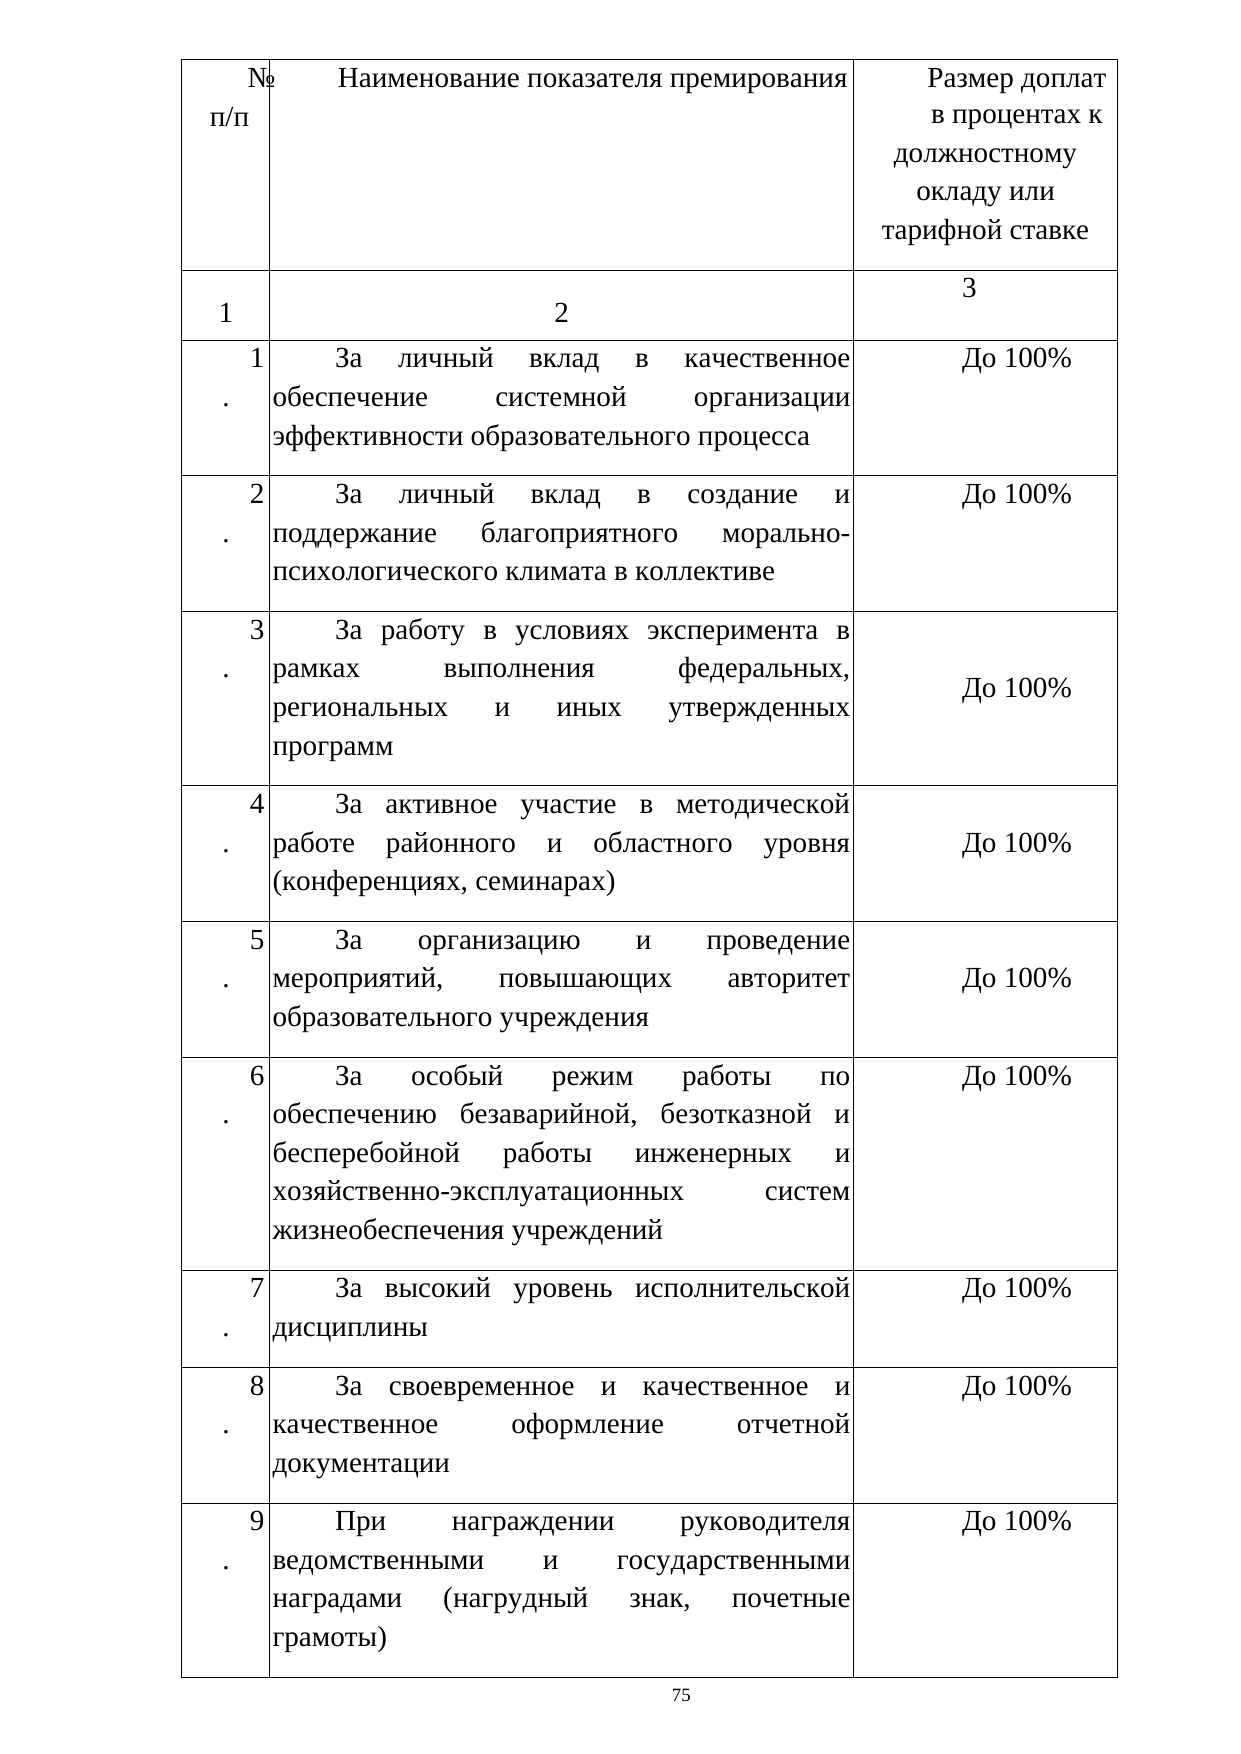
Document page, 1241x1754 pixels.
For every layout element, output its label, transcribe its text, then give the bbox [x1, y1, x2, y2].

table_cell За своевременное и качественное и качественное оформление отчетной документации [270, 1368, 853, 1502]
table_cell 1 [182, 271, 269, 339]
table_header Наименование показателя премирования [270, 60, 853, 269]
table_cell За высокий уровень исполнительской дисциплины [270, 1271, 853, 1367]
table_cell За активное участие в методической работе районного и областного уровня (конференциях, семинарах) [270, 786, 853, 921]
table_cell За личный вклад в создание и поддержание благоприятного морально- психологического климата в коллективе [270, 476, 853, 611]
table_cell 9. [182, 1504, 269, 1677]
table_cell До 100% [854, 341, 1117, 475]
table_header № п/п [182, 60, 269, 269]
table_cell За работу в условиях эксперимента в рамках выполнения федеральных, региональных и иных утвержденных программ [270, 612, 853, 785]
table_cell За особый режим работы по обеспечению безаварийной, безотказной и бесперебойной работы инженерных и хозяйственно-эксплуатационных систем жизнеобеспечения учреждений [270, 1058, 853, 1269]
table_cell До 100% [854, 1368, 1117, 1502]
table_cell До 100% [854, 1271, 1117, 1367]
table_cell 4. [182, 786, 269, 921]
table_cell До 100% [854, 1058, 1117, 1269]
table_cell 3 [854, 271, 1117, 339]
table_header Размер доплат в процентах к должностному окладу или тарифной ставке [854, 60, 1117, 269]
table_cell За организацию и проведение мероприятий, повышающих авторитет образовательного учреждения [270, 922, 853, 1057]
table_cell 5. [182, 922, 269, 1057]
table_cell До 100% [854, 786, 1117, 921]
table_cell 3. [182, 612, 269, 785]
table_cell 6. [182, 1058, 269, 1269]
table_cell 7. [182, 1271, 269, 1367]
table_cell 2. [182, 476, 269, 611]
table_cell До 100% [854, 922, 1117, 1057]
table_cell За личный вклад в качественное обеспечение системной организации эффективности образовательного процесса [270, 341, 853, 475]
table_cell До 100% [854, 476, 1117, 611]
table_cell При награждении руководителя ведомственными и государственными наградами (нагрудный знак, почетные грамоты) [270, 1504, 853, 1677]
table_cell До 100% [854, 1504, 1117, 1677]
table_cell До 100% [854, 612, 1117, 785]
table_cell 1. [182, 341, 269, 475]
table_cell 2 [270, 271, 853, 339]
table_cell 8. [182, 1368, 269, 1502]
